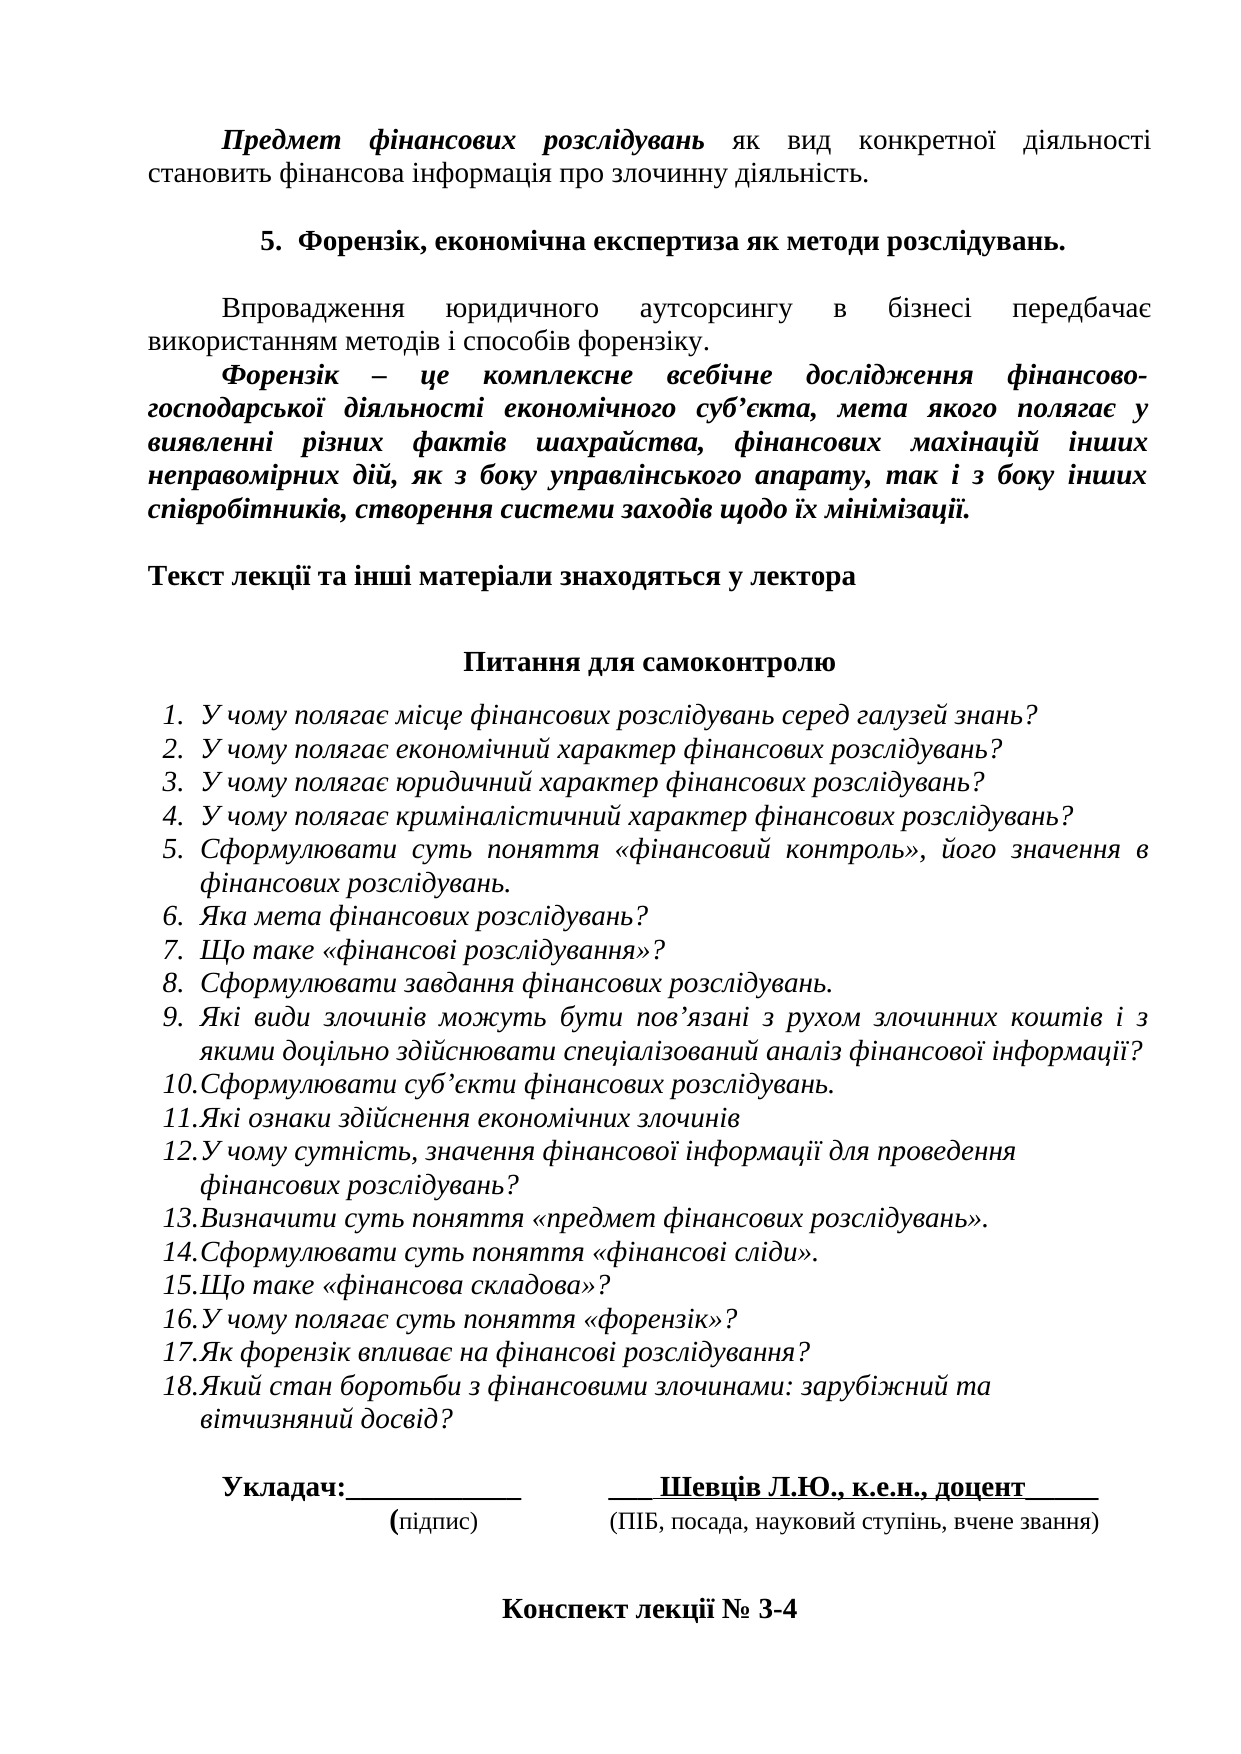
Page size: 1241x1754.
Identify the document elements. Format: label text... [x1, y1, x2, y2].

list Що таке «фінансові розслідування»? [162, 932, 1152, 966]
list Форензік, економічна експертиза як методи розслідувань. [260, 223, 1152, 256]
list Сформулювати суть поняття «фінансові сліди». [162, 1234, 1152, 1267]
list У чому полягає місце фінансових розслідувань серед галузей знань? [162, 697, 1152, 731]
text (підпис) (ПІБ, посада, науковий ступінь, вчене звання) [148, 1502, 1152, 1536]
list Які види злочинів можуть бути пов’язані з рухом злочинних коштів і з якими доцільно здійснювати спеціалізований аналіз фінансової інформації? [162, 999, 1152, 1066]
list Сформулювати суб’єкти фінансових розслідувань. [162, 1066, 1152, 1100]
text Укладач:____________ ___ Шевців Л.Ю., к.е.н., доцент_____ [148, 1469, 1152, 1502]
text Конспект лекції № 3-4 [148, 1591, 1152, 1624]
list Як форензік впливає на фінансові розслідування? [162, 1334, 1152, 1368]
list У чому полягає суть поняття «форензік»? [162, 1301, 1152, 1334]
list Яка мета фінансових розслідувань? [162, 898, 1152, 932]
text Форензік – це комплексне всебічне дослідження фінансово-господарської діяльності економічного суб’єкта, мета якого полягає у виявленні різних фактів шахрайства, фінансових махінацій інших неправомірних дій, як з боку управлінського апарату, так і з боку інших співробітників, створення системи заходів щодо їх мінімізації. [148, 357, 1152, 524]
list Визначити суть поняття «предмет фінансових розслідувань». [162, 1200, 1152, 1234]
list Сформулювати завдання фінансових розслідувань. [162, 966, 1152, 999]
list Який стан боротьби з фінансовими злочинами: зарубіжний та вітчизняний досвід? [162, 1368, 1152, 1435]
list Які ознаки здійснення економічних злочинів [162, 1100, 1152, 1133]
text Впровадження юридичного аутсорсингу в бізнесі передбачає використанням методів і способів форензіку. [148, 290, 1152, 357]
text Предмет фінансових розслідувань як вид конкретної діяльності становить фінансова інформація про злочинну діяльність. [148, 122, 1152, 189]
list У чому сутність, значення фінансової інформації для проведення фінансових розслідувань? [162, 1133, 1152, 1200]
text Питання для самоконтролю [148, 644, 1152, 678]
list У чому полягає юридичний характер фінансових розслідувань? [162, 764, 1152, 798]
list У чому полягає економічний характер фінансових розслідувань? [162, 731, 1152, 764]
list Що таке «фінансова складова»? [162, 1267, 1152, 1301]
text Текст лекції та інші матеріали знаходяться у лектора [148, 524, 1152, 592]
list У чому полягає криміналістичний характер фінансових розслідувань? [162, 798, 1152, 831]
list Сформулювати суть поняття «фінансовий контроль», його значення в фінансових розслідувань. [162, 831, 1152, 898]
